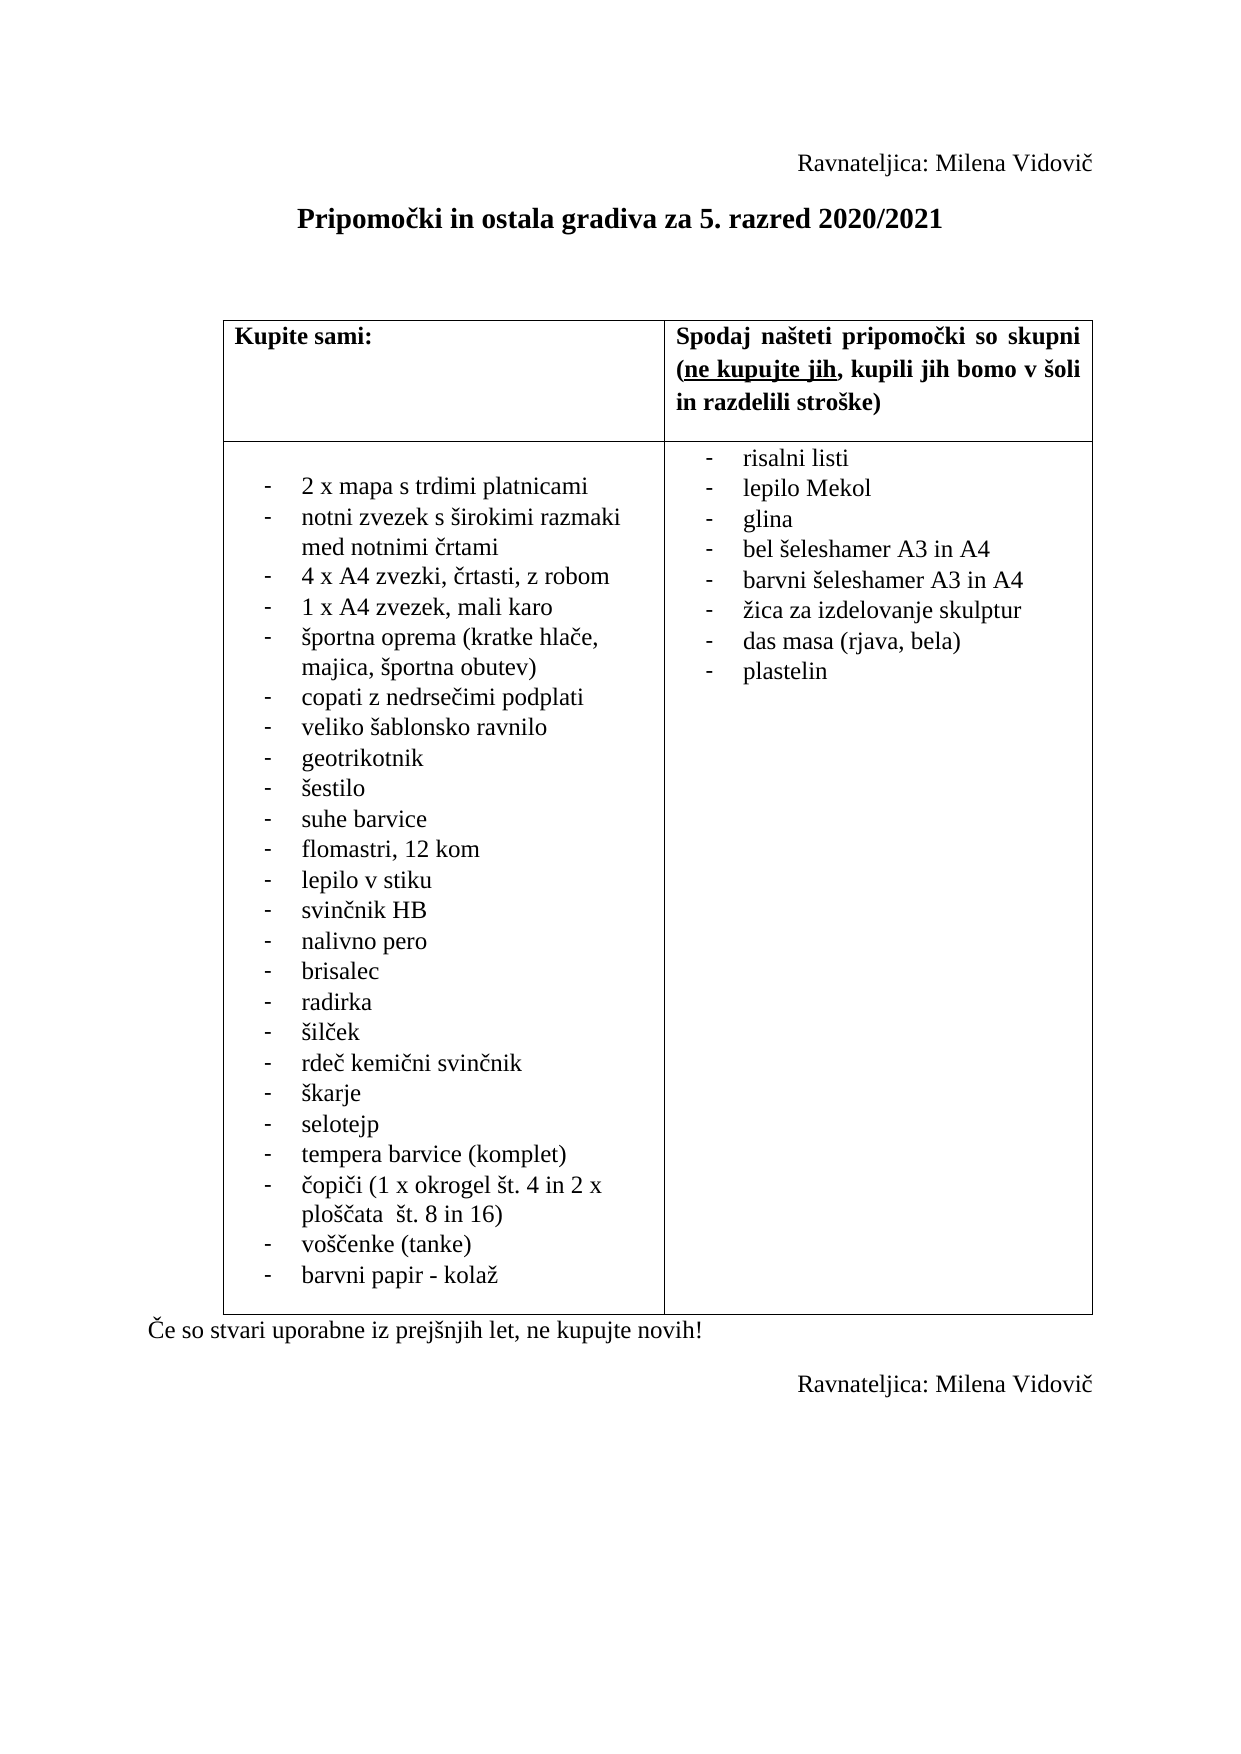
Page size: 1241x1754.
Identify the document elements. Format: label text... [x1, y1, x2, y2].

text Ravnateljica: Milena Vidovič [148, 148, 1093, 176]
table_header Spodaj našteti pripomočki so skupni (ne kupujte jih, kupili jih bomo v šoli in razdelili stroške) [665, 321, 1092, 441]
text Pripomočki in ostala gradiva za 5. razred 2020/2021 [148, 201, 1093, 235]
text Ravnateljica: Milena Vidovič [148, 1369, 1093, 1398]
table_header Kupite sami: [224, 321, 664, 441]
text Če so stvari uporabne iz prejšnjih let, ne kupujte novih! [148, 1315, 1093, 1344]
table_cell 2 x mapa s trdimi platnicami notni zvezek s širokimi razmaki med notnimi črtami 4 x A4 zvezki, črtasti, z robom 1 x A4 zvezek, mali karo športna oprema (kratke hlače, majica, športna obutev) copati z nedrsečimi podplati veliko šablonsko ravnilo geotrikotnik šestilo suhe barvice flomastri, 12 kom lepilo v stiku svinčnik HB nalivno pero brisalec radirka šilček rdeč kemični svinčnik škarje selotejp tempera barvice (komplet) čopiči (1 x okrogel št. 4 in 2 x ploščata št. 8 in 16) voščenke (tanke) barvni papir - kolaž [224, 442, 664, 1314]
table_cell risalni listi lepilo Mekol glina bel šeleshamer A3 in A4 barvni šeleshamer A3 in A4 žica za izdelovanje skulptur das masa (rjava, bela) plastelin [665, 442, 1092, 1314]
